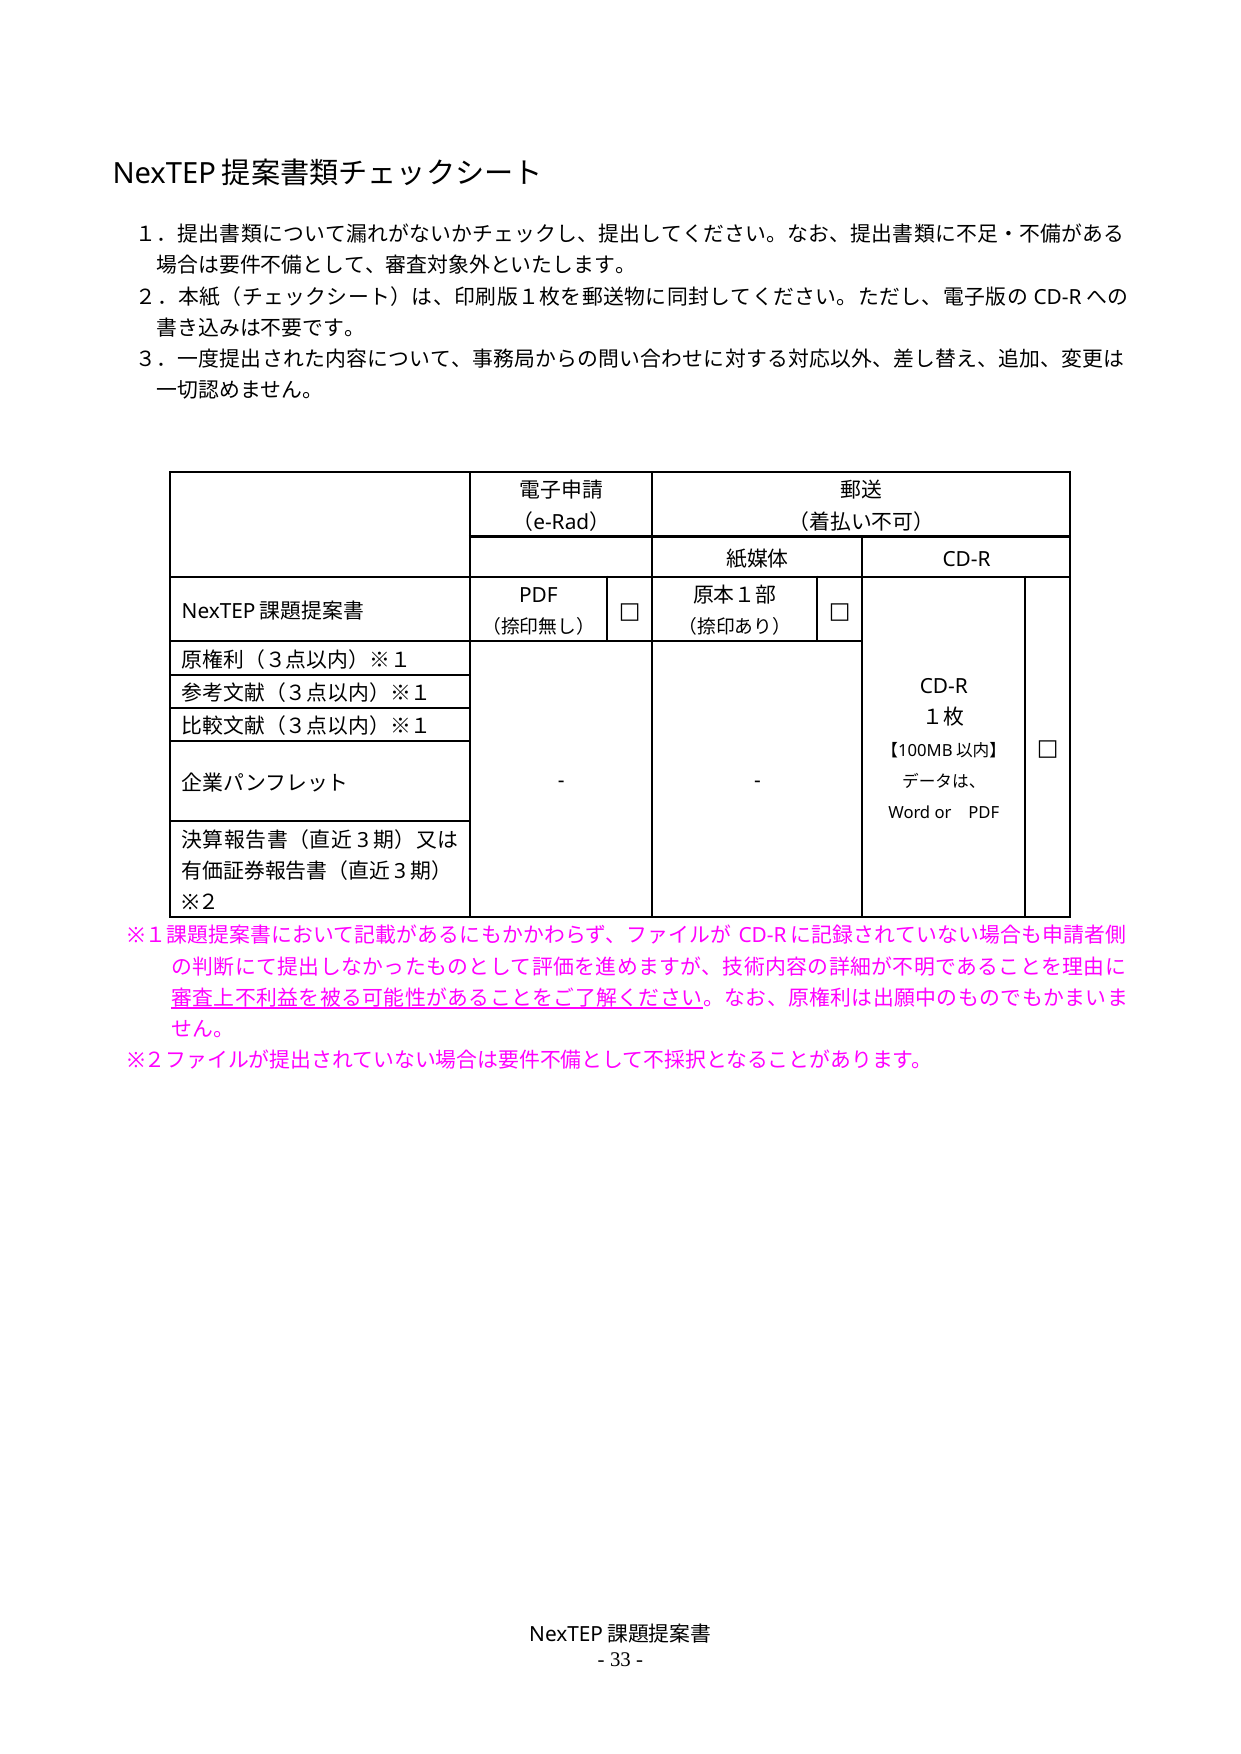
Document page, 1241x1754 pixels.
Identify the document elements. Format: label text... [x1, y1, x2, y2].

text ３．一度提出された内容について、事務局からの問い合わせに対する対応以外、差し替え、追加、変更は一切認めません。 [136, 342, 1128, 404]
table_cell □ [818, 578, 861, 640]
text ２．本紙（チェックシート）は、印刷版１枚を郵送物に同封してください。ただし、電子版のCD-Rへの書き込みは不要です。 [136, 279, 1128, 342]
table_cell 紙媒体 [653, 538, 861, 576]
table_cell 企業パンフレット [171, 742, 469, 820]
table_cell CD-R [863, 538, 1069, 576]
table_header 電子申請 （e-Rad） [471, 473, 651, 535]
text NexTEP提案書類チェックシート [112, 150, 1128, 192]
table_cell - [653, 642, 861, 916]
table_cell 原本１部 （捺印あり） [653, 578, 816, 640]
table_cell PDF （捺印無し） [471, 578, 606, 640]
table_cell 参考文献（３点以内）※１ [171, 676, 469, 707]
table_cell 決算報告書（直近3期）又は有価証券報告書（直近3期） ※２ [171, 822, 469, 916]
table_cell NexTEP課題提案書 [171, 578, 469, 640]
text ※２ファイルが提出されていない場合は要件不備として不採択となることがあります。 [127, 1043, 1128, 1074]
text ※１課題提案書において記載があるにもかかわらず、ファイルがCD-Rに記録されていない場合も申請者側の判断にて提出しなかったものとして評価を進めますが、技術内容の詳細が不明であることを理由に審査上不利益を被る可能性があることをご了解ください。なお、原権利は出願中のものでもかまいません。 [127, 918, 1128, 1043]
text １．提出書類について漏れがないかチェックし、提出してください。なお、提出書類に不足・不備がある場合は要件不備として、審査対象外といたします。 [136, 217, 1128, 279]
table_cell 比較文献（３点以内）※１ [171, 709, 469, 740]
table_cell 原権利（３点以内）※１ [171, 642, 469, 673]
table_header 郵送 （着払い不可） [653, 473, 1069, 535]
table_header [171, 473, 469, 576]
table_cell - [471, 642, 651, 916]
table_cell □ [1026, 578, 1069, 916]
table_cell □ [608, 578, 651, 640]
table_cell CD-R １枚 【100MB以内】 データは、 Word or PDF [863, 578, 1024, 916]
table_cell [471, 538, 651, 576]
